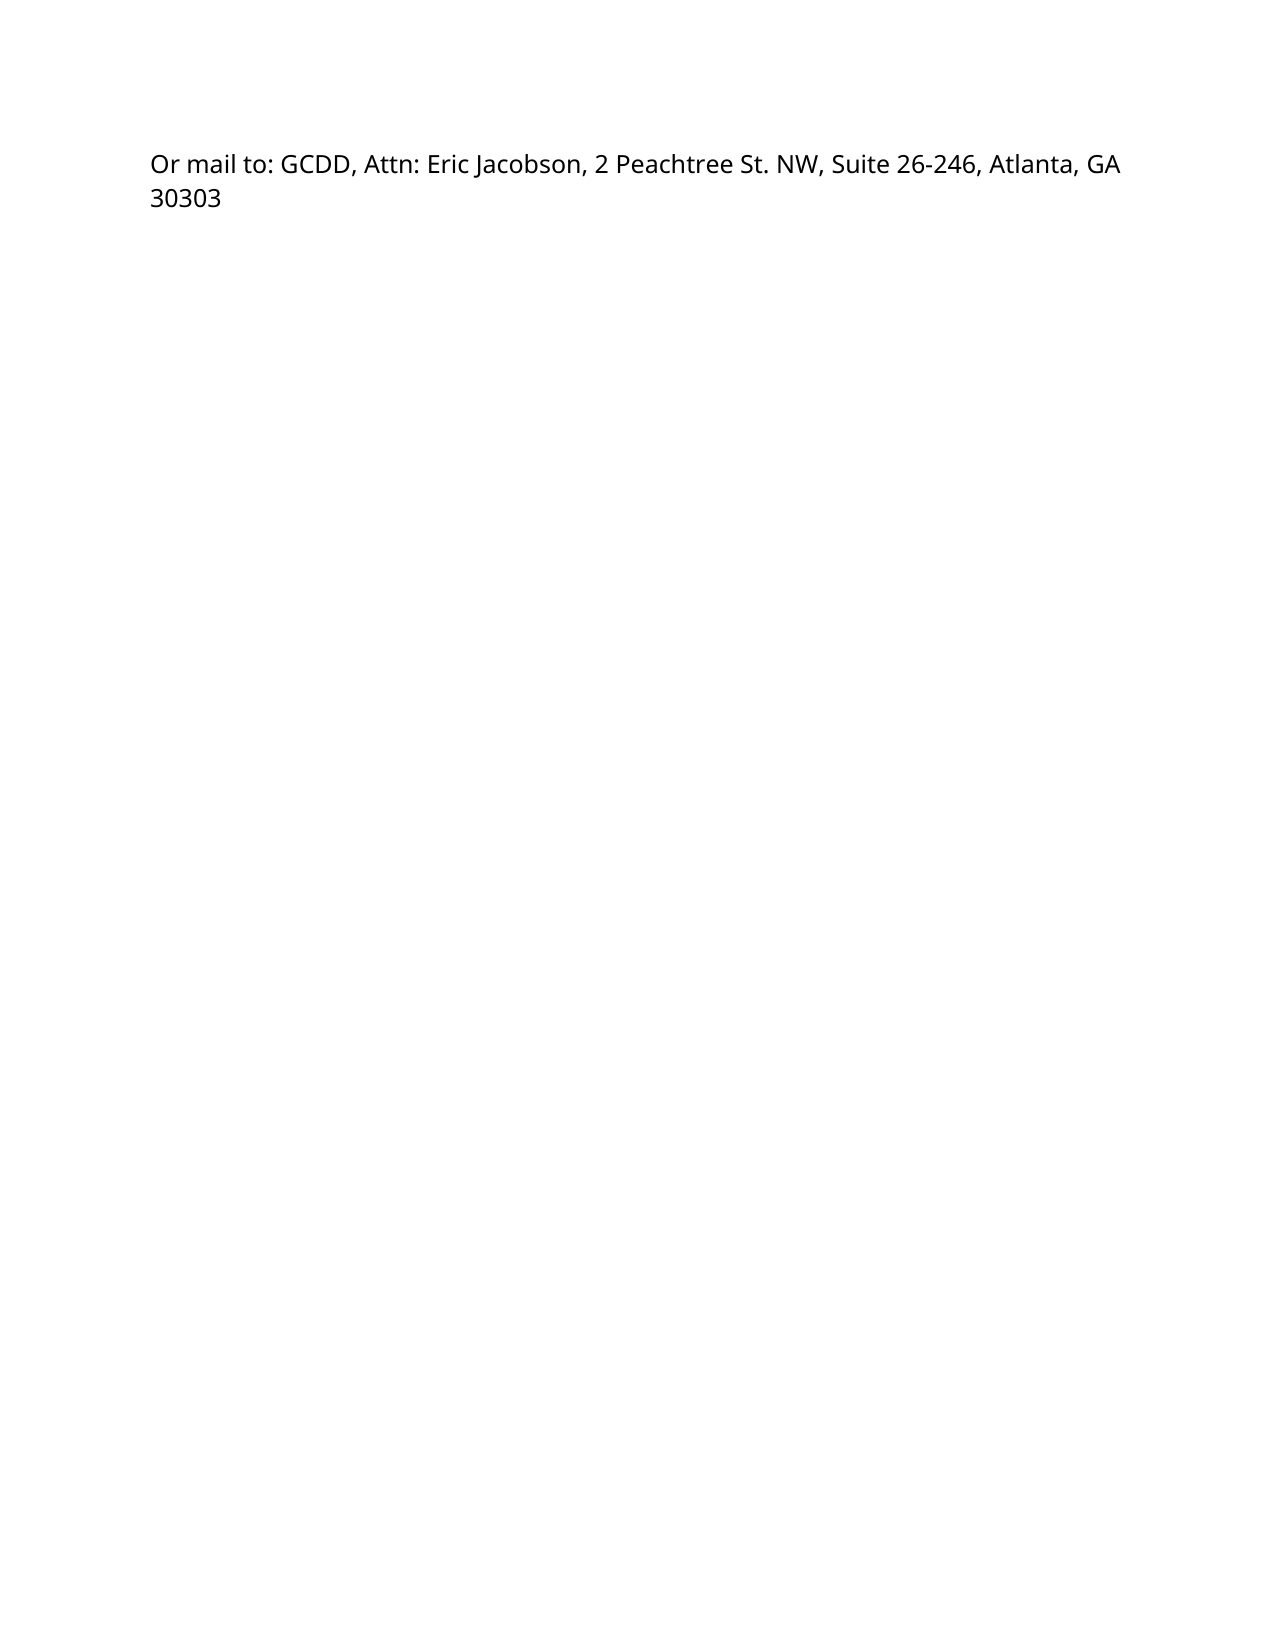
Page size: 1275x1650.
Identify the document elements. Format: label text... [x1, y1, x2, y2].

text Or mail to: GCDD, Attn: Eric Jacobson, 2 Peachtree St. NW, Suite 26-246, Atlanta, GA 30303 [150, 147, 1125, 215]
